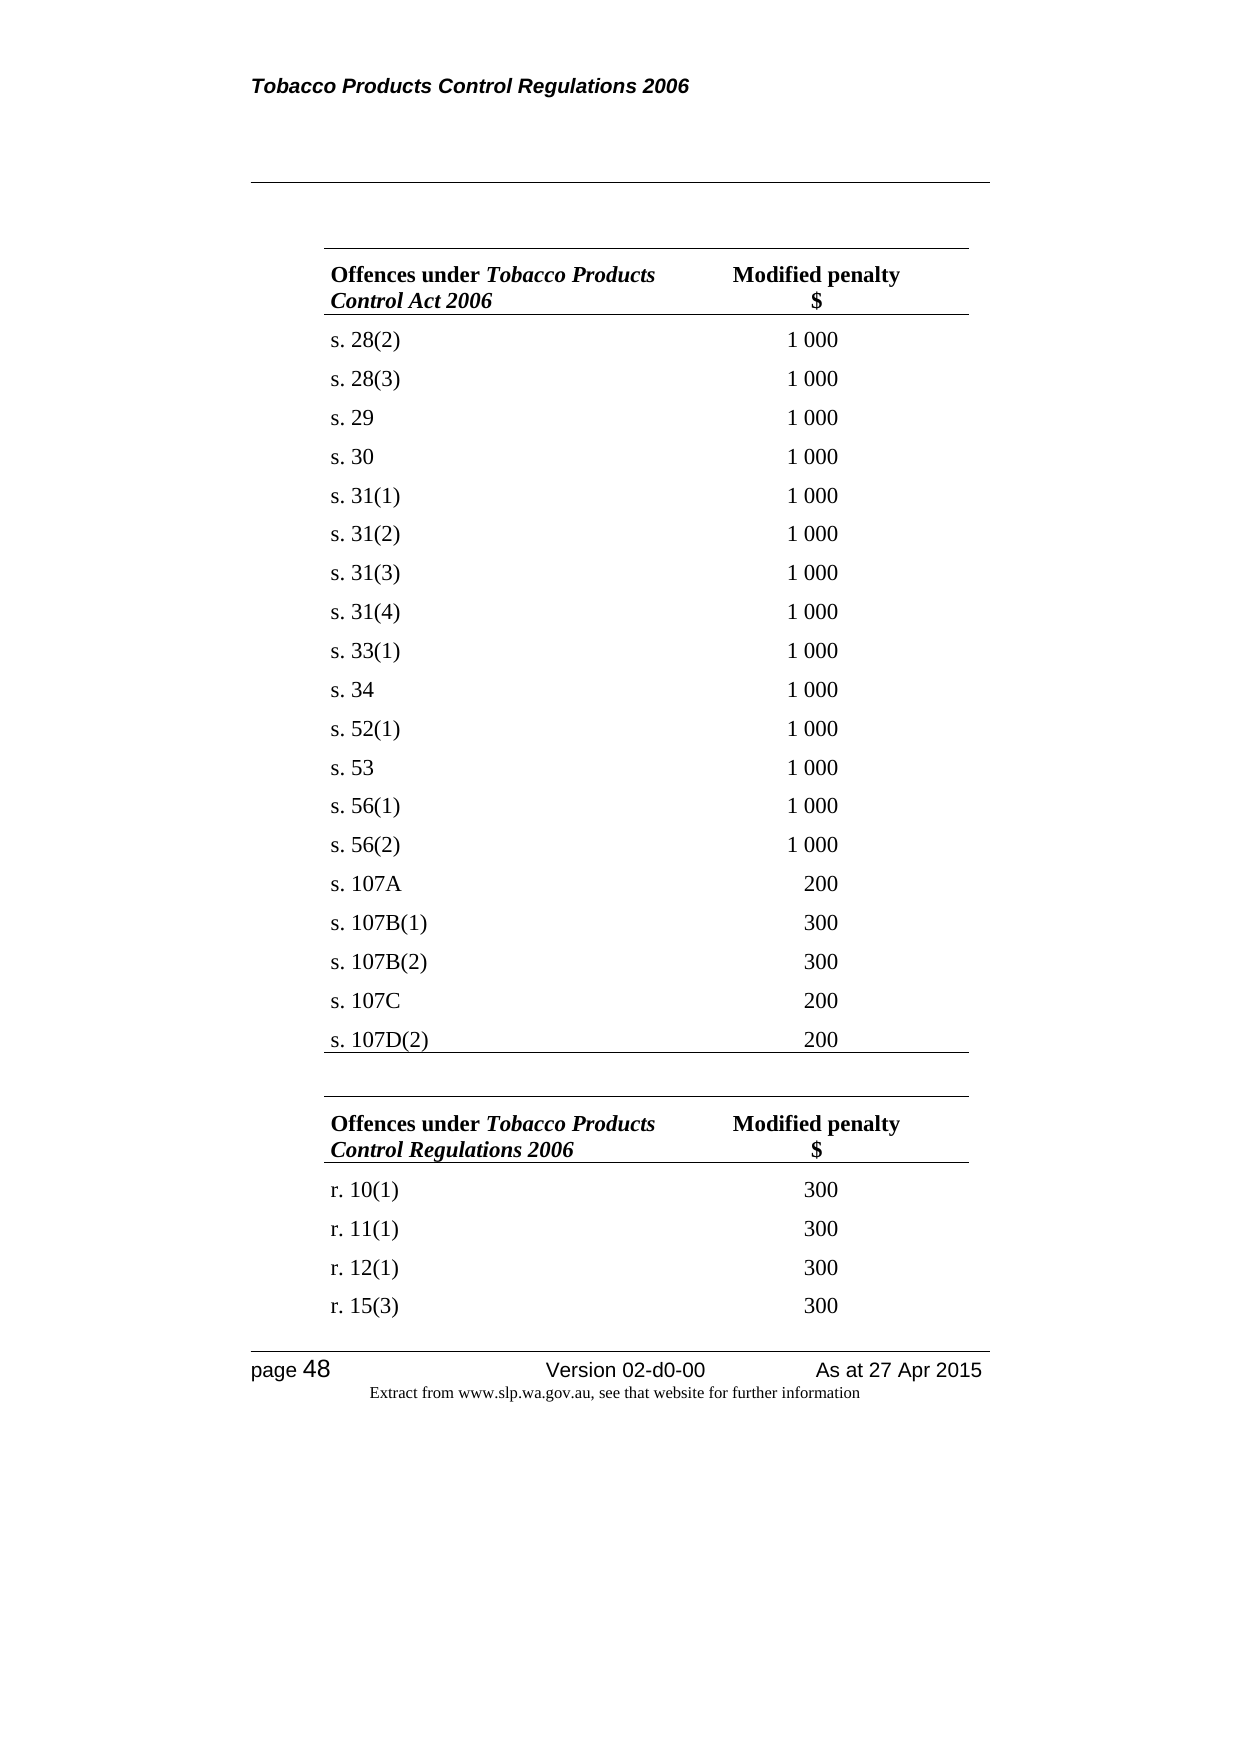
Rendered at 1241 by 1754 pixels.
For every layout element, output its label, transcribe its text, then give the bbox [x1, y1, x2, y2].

table_cell s. 29 [324, 391, 664, 430]
table_cell 1 000 [664, 780, 969, 819]
table_cell 1 000 [664, 702, 969, 741]
table_cell s. 56(2) [324, 819, 664, 858]
table_header Modified penalty $ [664, 1097, 969, 1162]
table_cell s. 30 [324, 430, 664, 469]
table_cell 300 [664, 935, 969, 974]
table_cell 300 [664, 1163, 969, 1202]
table_cell 1 000 [664, 315, 969, 353]
table_cell s. 52(1) [324, 702, 664, 741]
table_cell r. 10(1) [324, 1163, 664, 1202]
table_cell s. 107A [324, 858, 664, 897]
table_cell 1 000 [664, 508, 969, 547]
table_cell r. 11(1) [324, 1202, 664, 1241]
table_header Modified penalty $ [664, 249, 969, 314]
table_cell s. 56(1) [324, 780, 664, 819]
table_cell s. 31(1) [324, 469, 664, 508]
table_cell s. 33(1) [324, 625, 664, 663]
table_cell s. 28(2) [324, 315, 664, 353]
table_cell 300 [664, 1241, 969, 1280]
table_header Offences under Tobacco Products Control Act 2006 [324, 249, 664, 314]
table_cell s. 107B(1) [324, 897, 664, 935]
table_cell 300 [664, 1202, 969, 1241]
table_cell 300 [664, 897, 969, 935]
table_cell s. 31(2) [324, 508, 664, 547]
table_cell s. 34 [324, 664, 664, 702]
table_cell s. 107D(2) [324, 1013, 664, 1052]
table_cell 1 000 [664, 819, 969, 858]
table_cell r. 15(3) [324, 1280, 664, 1319]
table_cell s. 53 [324, 741, 664, 780]
table_cell s. 28(3) [324, 353, 664, 391]
table_cell s. 107C [324, 974, 664, 1013]
table_header Offences under Tobacco Products Control Regulations 2006 [324, 1097, 664, 1162]
table_cell 200 [664, 858, 969, 897]
table_cell 1 000 [664, 469, 969, 508]
table_cell 1 000 [664, 547, 969, 586]
table_cell 1 000 [664, 353, 969, 391]
table_cell 200 [664, 1013, 969, 1052]
table_cell 1 000 [664, 391, 969, 430]
table_cell r. 12(1) [324, 1241, 664, 1280]
table_cell 1 000 [664, 586, 969, 624]
table_cell 200 [664, 974, 969, 1013]
table_cell 1 000 [664, 625, 969, 663]
table_cell s. 31(3) [324, 547, 664, 586]
table_cell 1 000 [664, 741, 969, 780]
table_cell s. 107B(2) [324, 935, 664, 974]
table_cell s. 31(4) [324, 586, 664, 624]
table_cell 1 000 [664, 664, 969, 702]
table_cell 300 [664, 1280, 969, 1319]
table_cell 1 000 [664, 430, 969, 469]
